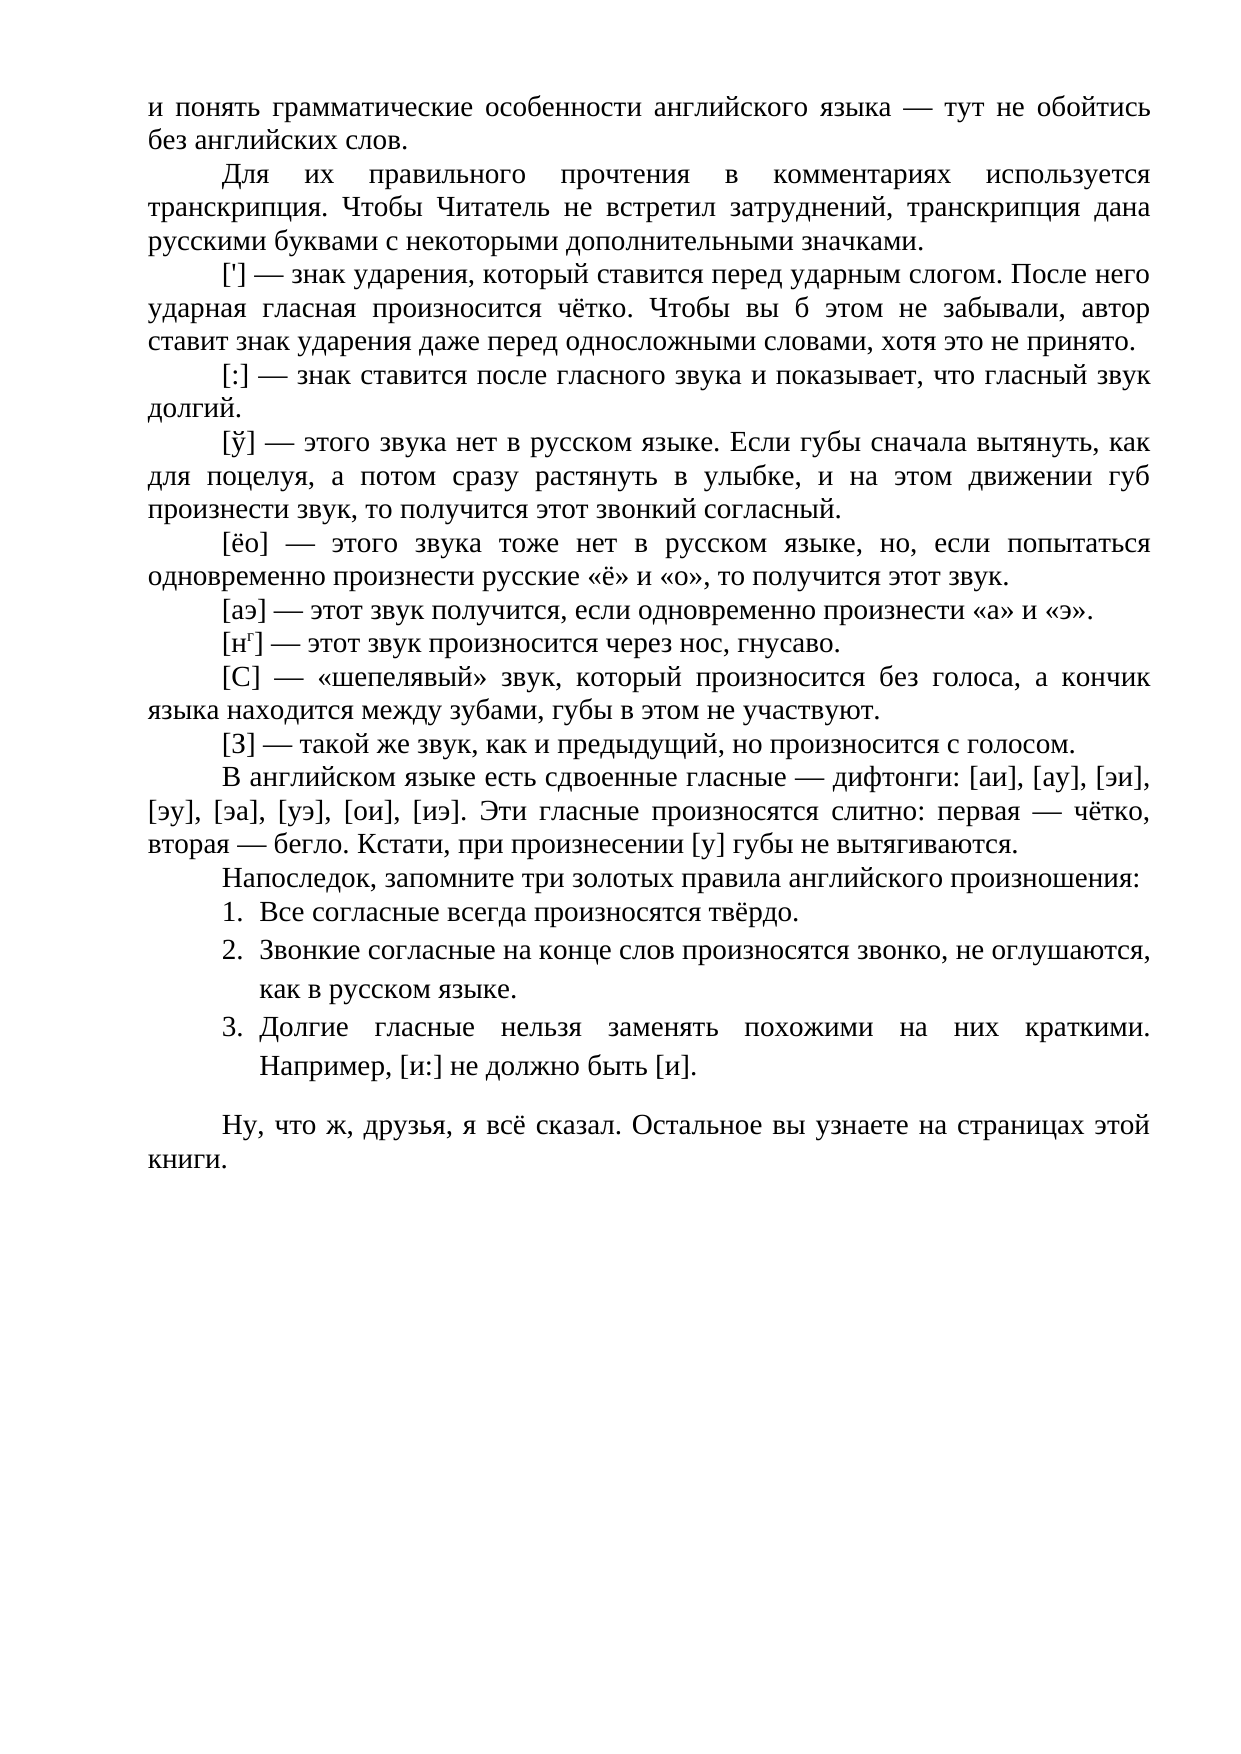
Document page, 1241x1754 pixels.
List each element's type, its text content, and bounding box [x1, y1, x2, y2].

text ['] — знак ударения, который ставится перед ударным слогом. После него ударная гласная произносится чётко. Чтобы вы б этом не забывали, автор ставит знак ударения даже перед односложными словами, хотя это не принято. [148, 256, 1152, 357]
text Напоследок, запомните три золотых правила английского произношения: [148, 860, 1152, 894]
list Долгие гласные нельзя заменять похожими на них краткими. Например, [и:] не должно быть [и]. [222, 1009, 1152, 1081]
list Звонкие согласные на конце слов произносятся звонко, не оглушаются, как в русском языке. [222, 932, 1152, 1004]
text [З] — такой же звук, как и предыдущий, но произносится с голосом. [148, 726, 1152, 759]
text [:] — знак ставится после гласного звука и показывает, что гласный звук долгий. [148, 357, 1152, 424]
text [С] — «шепелявый» звук, который произносится без голоса, а кончик языка находится между зубами, губы в этом не участвуют. [148, 659, 1152, 726]
text В английском языке есть сдвоенные гласные — дифтонги: [аи], [ау], [эи], [эу], [эа], [уэ], [ои], [иэ]. Эти гласные произносятся слитно: первая — чётко, вторая — бегло. Кстати, при произнесении [у] губы не вытягиваются. [148, 759, 1152, 860]
text Для их правильного прочтения в комментариях используется транскрипция. Чтобы Читатель не встретил затруднений, транскрипция дана русскими буквами с некоторыми дополнительными значками. [148, 156, 1152, 256]
text [нг] — этот звук произносится через нос, гнусаво. [148, 625, 1152, 659]
text Ну, что ж, друзья, я всё сказал. Остальное вы узнаете на страницах этой книги. [148, 1107, 1152, 1174]
list Все согласные всегда произносятся твёрдо. [222, 894, 1152, 927]
text [ў] — этого звука нет в русском языке. Если губы сначала вытянуть, как для поцелуя, а потом сразу растянуть в улыбке, и на этом движении губ произнести звук, то получится этот звонкий согласный. [148, 424, 1152, 525]
text [аэ] — этот звук получится, если одновременно произнести «а» и «э». [148, 592, 1152, 625]
text [ёо] — этого звука тоже нет в русском языке, но, если попытаться одновременно произнести русские «ё» и «о», то получится этот звук. [148, 525, 1152, 592]
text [148, 89, 1152, 156]
